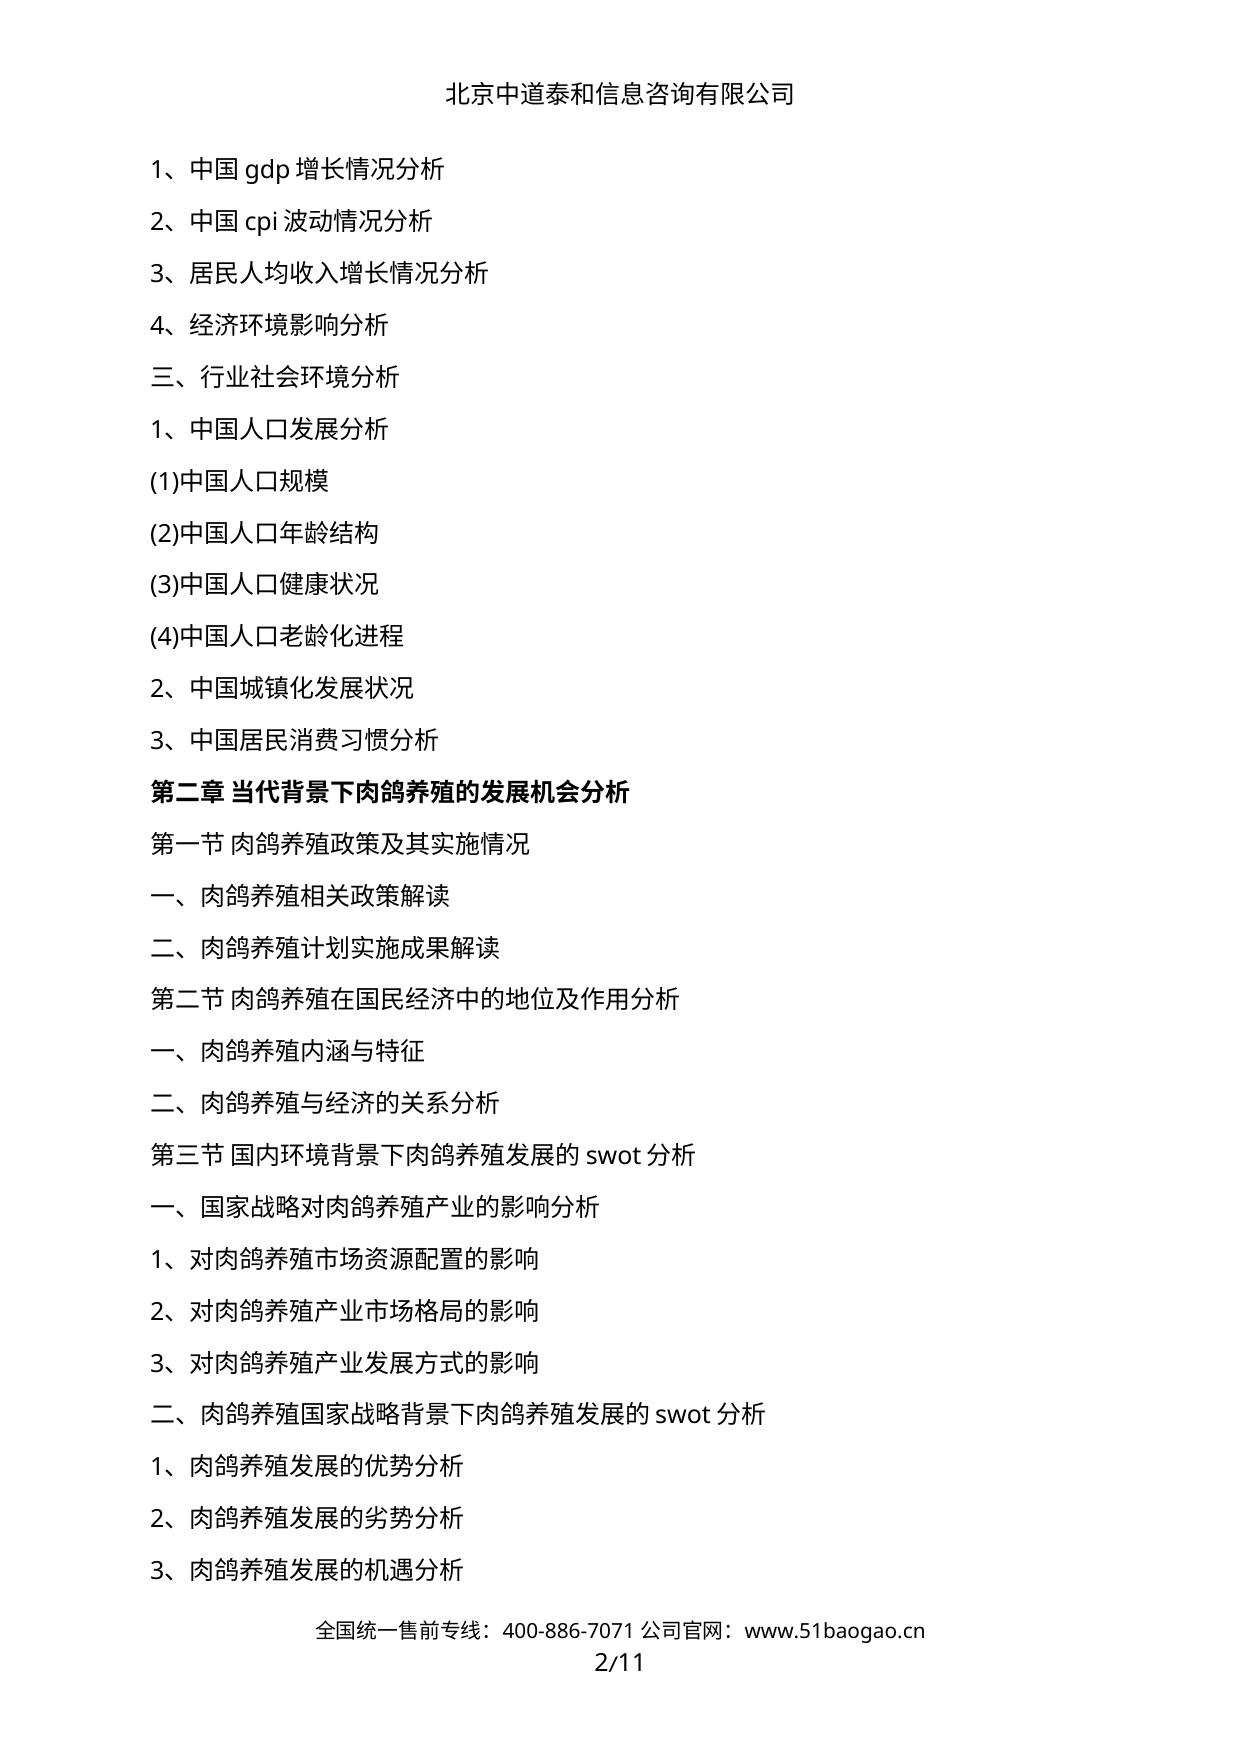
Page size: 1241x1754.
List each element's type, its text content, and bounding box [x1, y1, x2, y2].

text 1、肉鸽养殖发展的优势分析 [150, 1447, 1090, 1483]
text 二、肉鸽养殖国家战略背景下肉鸽养殖发展的swot分析 [150, 1395, 1090, 1431]
text (4)中国人口老龄化进程 [150, 617, 1090, 653]
text 1、对肉鸽养殖市场资源配置的影响 [150, 1239, 1090, 1276]
text 第二章 当代背景下肉鸽养殖的发展机会分析 [150, 772, 1090, 809]
text (2)中国人口年龄结构 [150, 513, 1090, 549]
text 一、国家战略对肉鸽养殖产业的影响分析 [150, 1187, 1090, 1224]
text 1、中国gdp增长情况分析 [150, 150, 1090, 186]
text 二、肉鸽养殖计划实施成果解读 [150, 928, 1090, 964]
text 2、对肉鸽养殖产业市场格局的影响 [150, 1291, 1090, 1327]
text 第三节 国内环境背景下肉鸽养殖发展的swot分析 [150, 1136, 1090, 1172]
text 一、肉鸽养殖内涵与特征 [150, 1032, 1090, 1068]
text 1、中国人口发展分析 [150, 409, 1090, 446]
text 三、行业社会环境分析 [150, 357, 1090, 394]
text 2、中国cpi波动情况分析 [150, 202, 1090, 238]
text 2、肉鸽养殖发展的劣势分析 [150, 1499, 1090, 1535]
text 3、对肉鸽养殖产业发展方式的影响 [150, 1343, 1090, 1379]
text 一、肉鸽养殖相关政策解读 [150, 876, 1090, 912]
text 2、中国城镇化发展状况 [150, 669, 1090, 705]
text 二、肉鸽养殖与经济的关系分析 [150, 1084, 1090, 1120]
text (1)中国人口规模 [150, 461, 1090, 497]
text 3、居民人均收入增长情况分析 [150, 254, 1090, 290]
text 3、中国居民消费习惯分析 [150, 721, 1090, 757]
text (3)中国人口健康状况 [150, 565, 1090, 601]
text 第二节 肉鸽养殖在国民经济中的地位及作用分析 [150, 980, 1090, 1016]
text 3、肉鸽养殖发展的机遇分析 [150, 1551, 1090, 1587]
text 第一节 肉鸽养殖政策及其实施情况 [150, 824, 1090, 861]
text 4、经济环境影响分析 [150, 306, 1090, 342]
